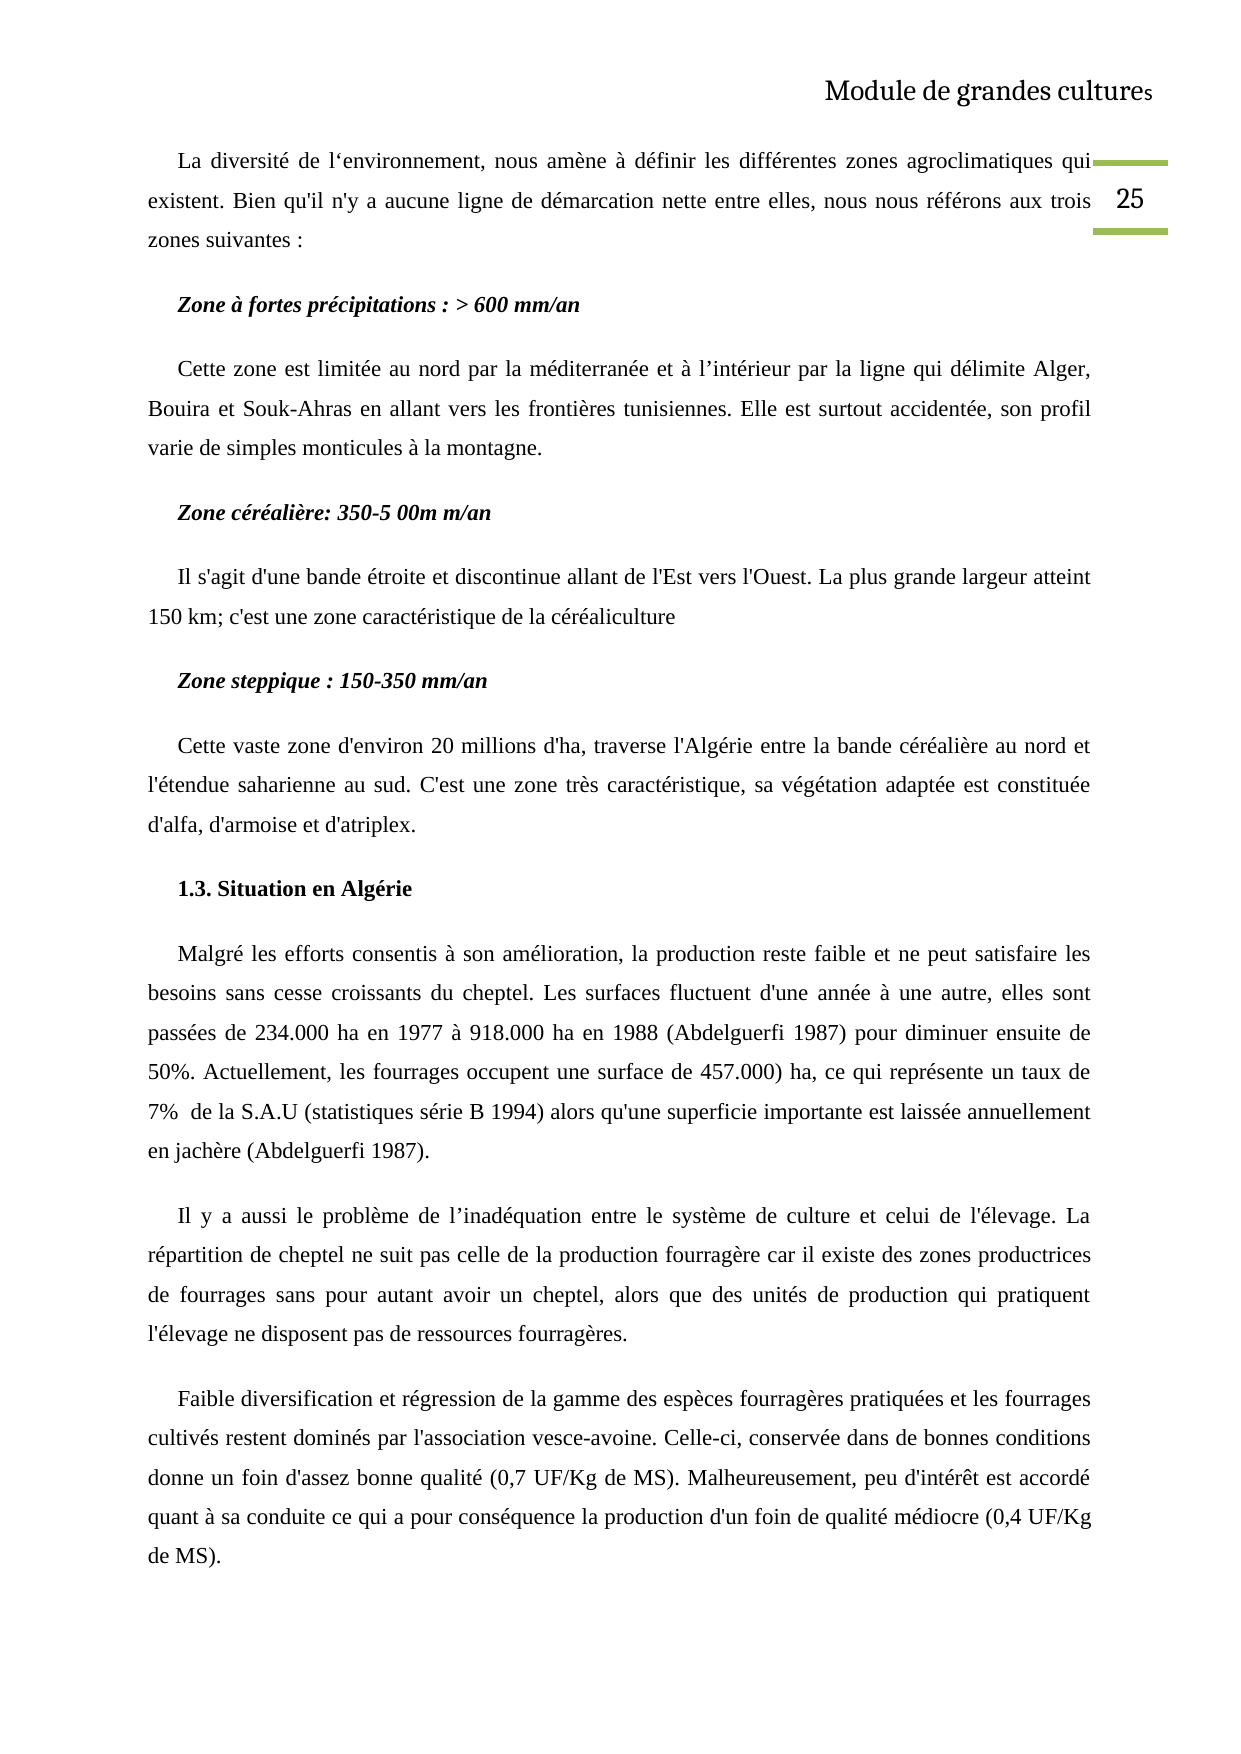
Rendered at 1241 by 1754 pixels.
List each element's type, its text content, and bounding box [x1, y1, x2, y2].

text 1.3. Situation en Algérie [148, 875, 1093, 902]
text La diversité de l‘environnement, nous amène à définir les différentes zones agroclimatiques qui existent. Bien qu'il n'y a aucune ligne de démarcation nette entre elles, nous nous référons aux trois zones suivantes : [148, 148, 1093, 253]
text Malgré les efforts consentis à son amélioration, la production reste faible et ne peut satisfaire les besoins sans cesse croissants du cheptel. Les surfaces fluctuent d'une année à une autre, elles sont passées de 234.000 ha en 1977 à 918.000 ha en 1988 (Abdelguerfi 1987) pour diminuer ensuite de 50%. Actuellement, les fourrages occupent une surface de 457.000) ha, ce qui représente un taux de 7% de la S.A.U (statistiques série B 1994) alors qu'une superficie importante est laissée annuellement en jachère (Abdelguerfi 1987). [148, 940, 1093, 1163]
text Il s'agit d'une bande étroite et discontinue allant de l'Est vers l'Ouest. La plus grande largeur atteint 150 km; c'est une zone caractéristique de la céréaliculture [148, 563, 1093, 629]
text Cette vaste zone d'environ 20 millions d'ha, traverse l'Algérie entre la bande céréalière au nord et l'étendue saharienne au sud. C'est une zone très caractéristique, sa végétation adaptée est constituée d'alfa, d'armoise et d'atriplex. [148, 732, 1093, 837]
text Cette zone est limitée au nord par la méditerranée et à l’intérieur par la ligne qui délimite Alger, Bouira et Souk-Ahras en allant vers les frontières tunisiennes. Elle est surtout accidentée, son profil varie de simples monticules à la montagne. [148, 356, 1093, 461]
text Il y a aussi le problème de l’inadéquation entre le système de culture et celui de l'élevage. La répartition de cheptel ne suit pas celle de la production fourragère car il existe des zones productrices de fourrages sans pour autant avoir un cheptel, alors que des unités de production qui pratiquent l'élevage ne disposent pas de ressources fourragères. [148, 1202, 1093, 1346]
text Zone steppique : 150-350 mm/an [148, 667, 1093, 694]
text Zone céréalière: 350-5 00m m/an [148, 499, 1093, 525]
text Zone à fortes précipitations : > 600 mm/an [148, 291, 1093, 317]
text Faible diversification et régression de la gamme des espèces fourragères pratiquées et les fourrages cultivés restent dominés par l'association vesce-avoine. Celle-ci, conservée dans de bonnes conditions donne un foin d'assez bonne qualité (0,7 UF/Kg de MS). Malheureusement, peu d'intérêt est accordé quant à sa conduite ce qui a pour conséquence la production d'un foin de qualité médiocre (0,4 UF/Kg de MS). [148, 1384, 1093, 1569]
